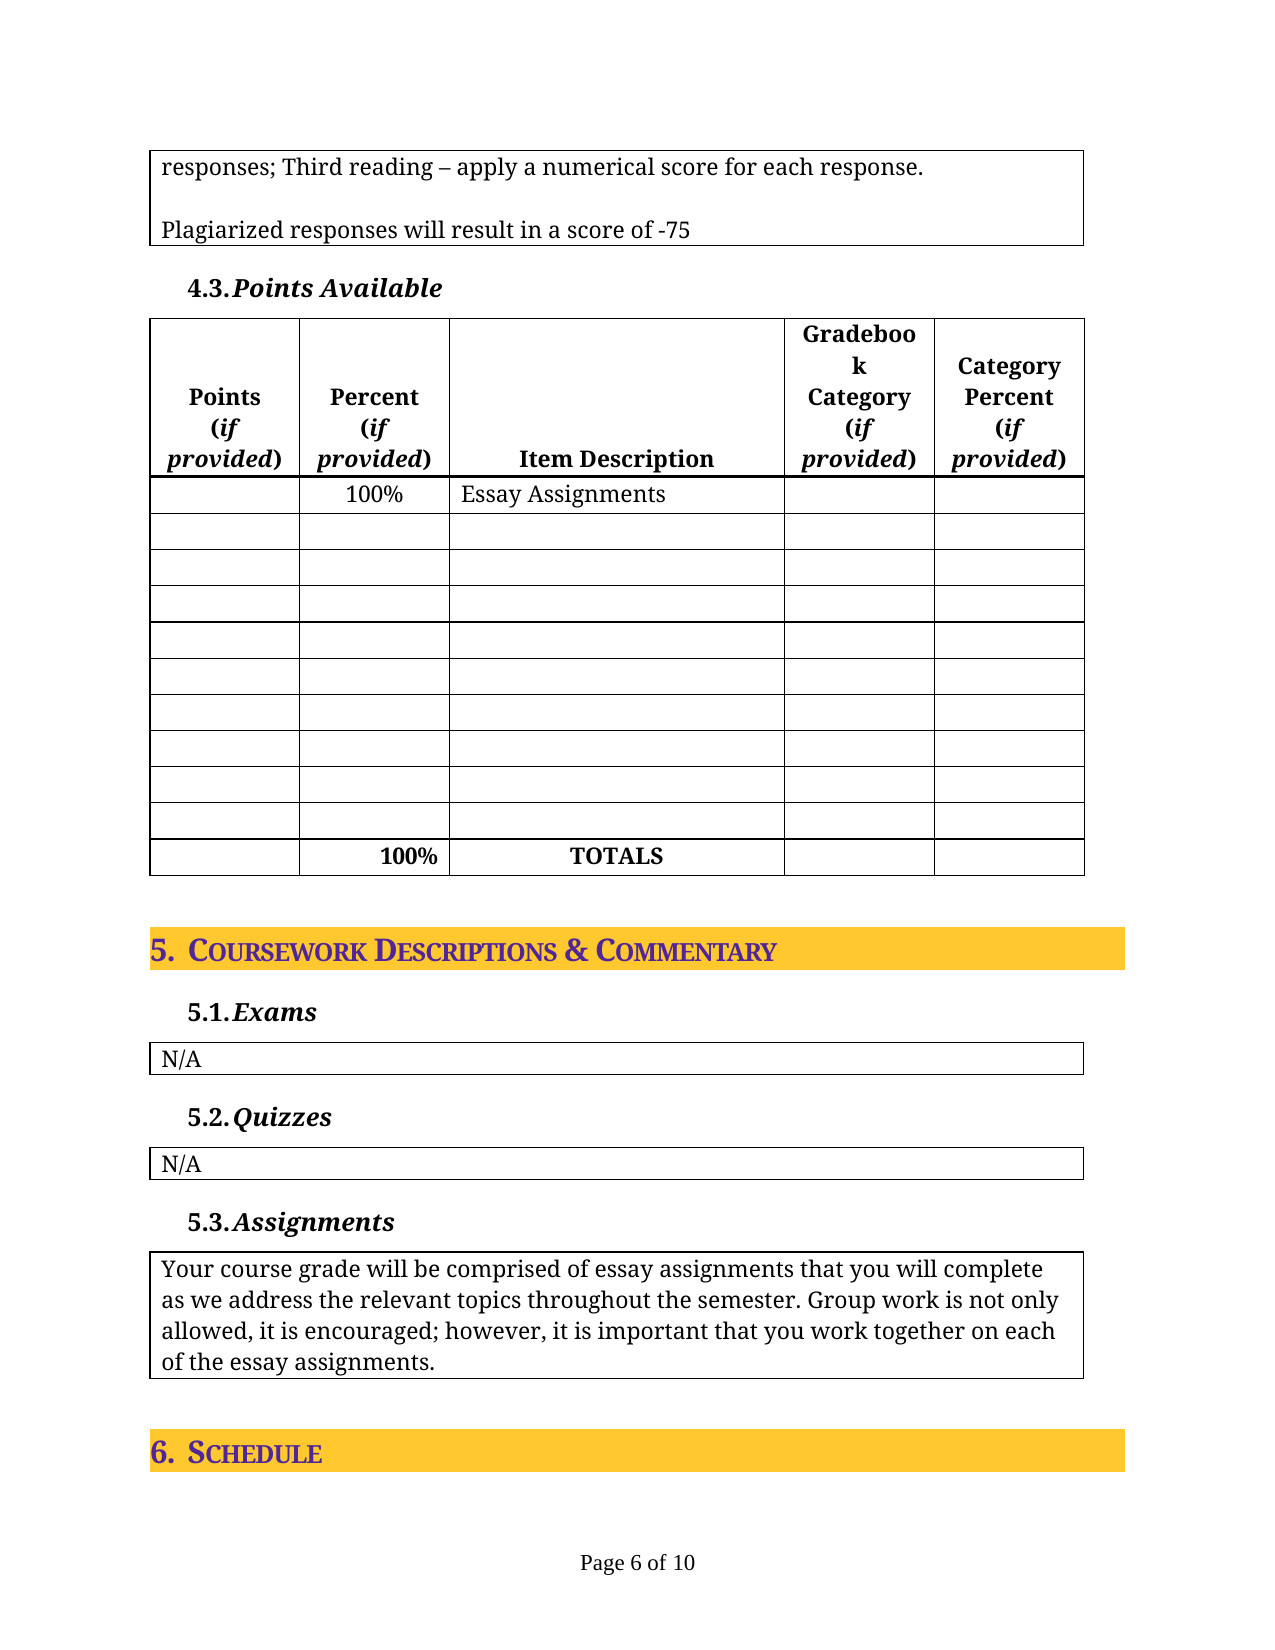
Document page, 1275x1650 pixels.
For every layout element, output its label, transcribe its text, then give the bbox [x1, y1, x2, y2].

table_cell [151, 659, 299, 694]
table_cell [300, 767, 449, 802]
table_cell [300, 695, 449, 730]
subtitle Points Available [187, 271, 1125, 305]
table_cell [785, 550, 934, 585]
table_cell [450, 767, 784, 802]
table_cell [300, 550, 449, 585]
table_cell [450, 586, 784, 621]
table_cell [935, 659, 1084, 694]
table_cell [935, 514, 1084, 549]
table_cell [151, 478, 299, 513]
table_cell [785, 478, 934, 513]
table_header Your course grade will be comprised of essay assignments that you will complete as we address the relevant topics throughout the semester. Group work is not only allowed, it is encouraged; however, it is important that you work together on each of the essay assignments. [151, 1253, 1083, 1377]
table_cell [450, 514, 784, 549]
subtitle Assignments [187, 1205, 1125, 1239]
table_header Percent (if provided) [300, 319, 449, 475]
table_cell [935, 478, 1084, 513]
table_cell [785, 803, 934, 838]
table_cell [785, 659, 934, 694]
table_cell 100% [300, 840, 449, 875]
table_cell [935, 623, 1084, 657]
table_header N/A [151, 1148, 1083, 1179]
table_cell [450, 731, 784, 766]
table_cell [450, 550, 784, 585]
table_cell [151, 840, 299, 875]
table_cell [785, 767, 934, 802]
table_cell [300, 731, 449, 766]
table_cell [450, 695, 784, 730]
subtitle Quizzes [187, 1100, 1125, 1134]
table_cell [450, 623, 784, 657]
table_cell [785, 731, 934, 766]
table_cell [450, 803, 784, 838]
table_cell [450, 659, 784, 694]
table_header Category Percent (if provided) [935, 319, 1084, 475]
table_cell [935, 840, 1084, 875]
table_cell [151, 550, 299, 585]
table_header Points (if provided) [151, 319, 299, 475]
subtitle Schedule [150, 1429, 1125, 1472]
table_cell [935, 550, 1084, 585]
table_cell Essay Assignments [450, 478, 784, 513]
table_cell [935, 803, 1084, 838]
table_cell [785, 623, 934, 657]
table_cell [300, 514, 449, 549]
table_cell 100% [300, 478, 449, 513]
table_header Gradebook Category (if provided) [785, 319, 934, 475]
table_cell [151, 695, 299, 730]
table_cell [151, 623, 299, 657]
table_cell [300, 803, 449, 838]
table_cell [785, 695, 934, 730]
table_header Item Description [450, 319, 784, 475]
table_cell [300, 623, 449, 657]
table_cell [935, 586, 1084, 621]
table_cell [151, 767, 299, 802]
table_cell [151, 731, 299, 766]
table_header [151, 151, 1083, 245]
table_cell [935, 695, 1084, 730]
table_cell [300, 586, 449, 621]
subtitle Exams [187, 995, 1125, 1029]
table_cell [151, 586, 299, 621]
table_cell [935, 731, 1084, 766]
table_cell [785, 514, 934, 549]
table_cell [935, 767, 1084, 802]
table_cell [785, 586, 934, 621]
table_header N/A [151, 1043, 1083, 1074]
subtitle Coursework Descriptions & Commentary [150, 927, 1125, 970]
table_cell TOTALS [450, 840, 784, 875]
table_cell [785, 840, 934, 875]
table_cell [151, 514, 299, 549]
table_cell [300, 659, 449, 694]
table_cell [151, 803, 299, 838]
